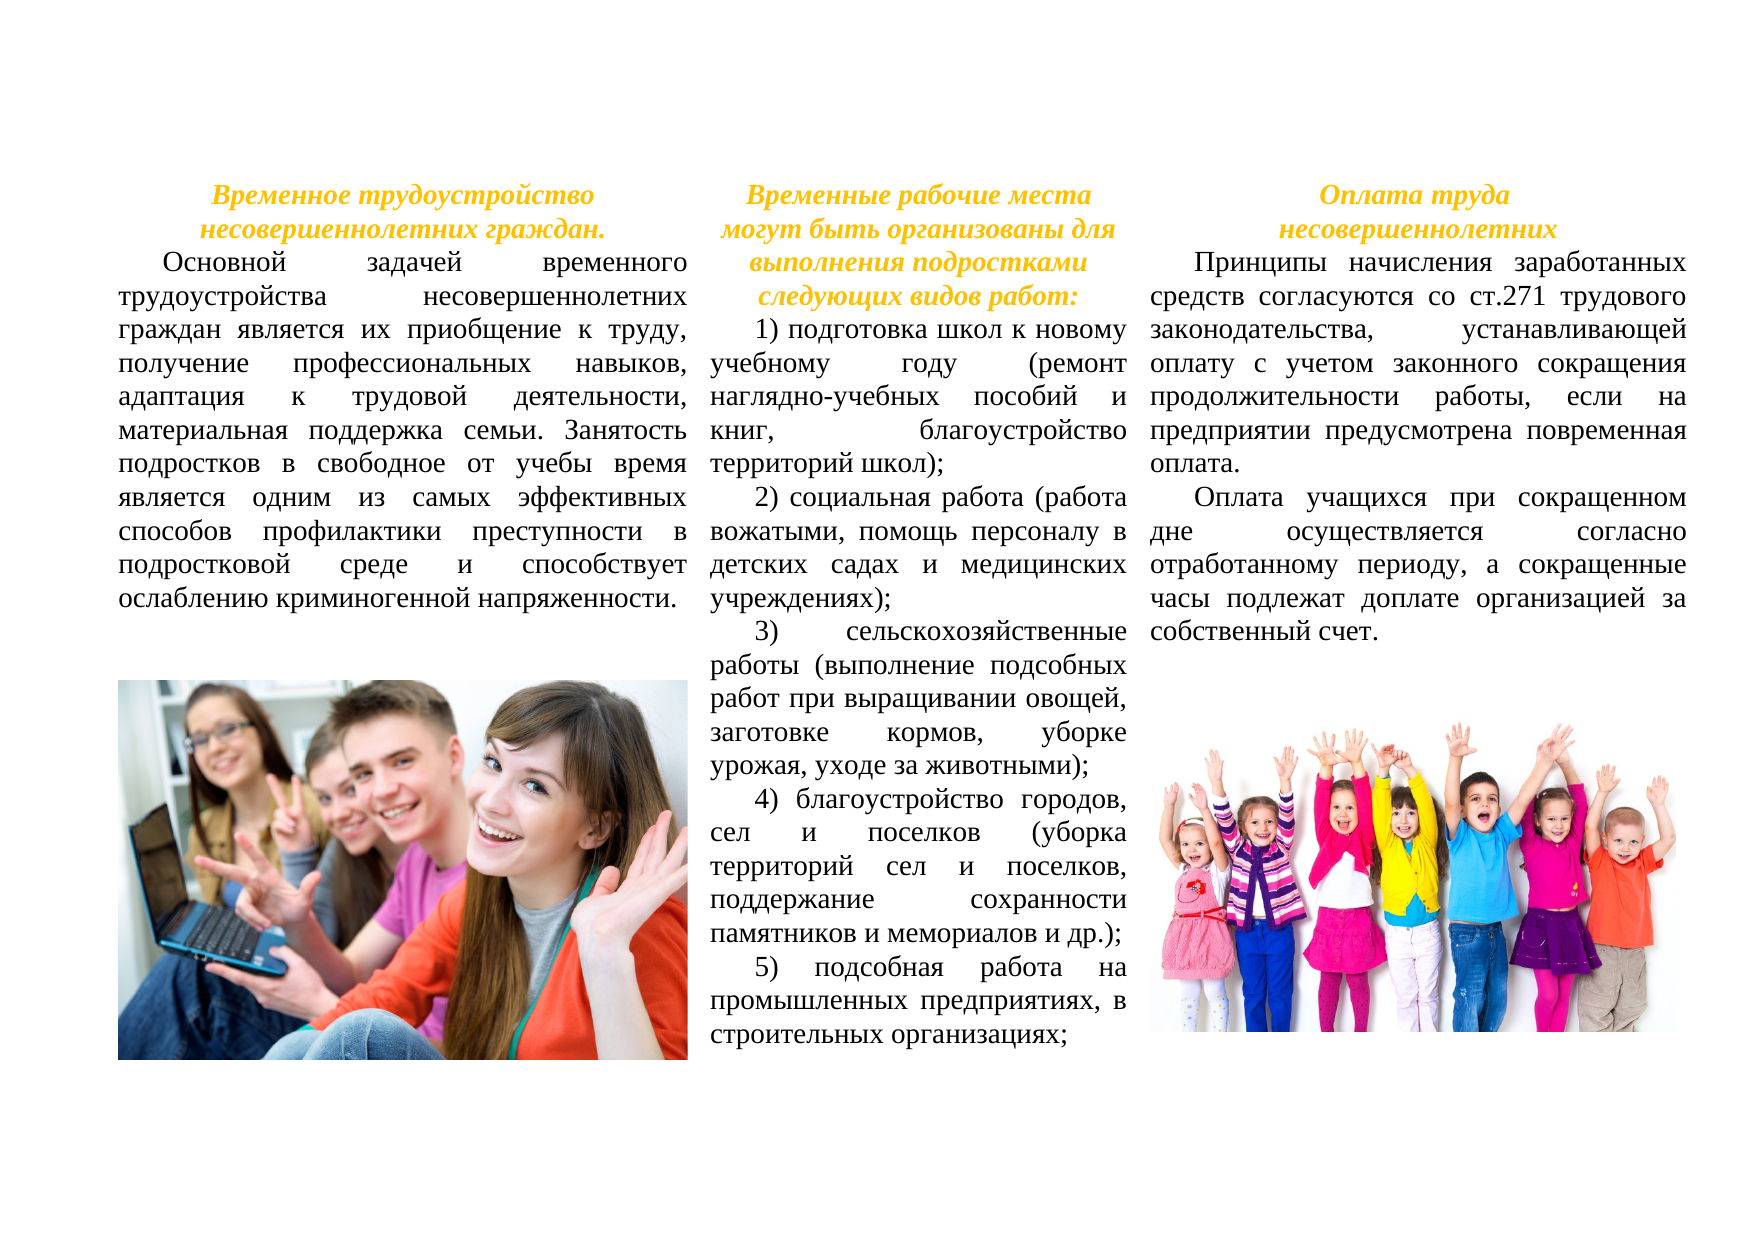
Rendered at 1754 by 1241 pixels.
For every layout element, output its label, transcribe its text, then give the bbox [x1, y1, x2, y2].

table_header Временные рабочие места могут быть организованы для выполнения подростками следующих видов работ: 1) подготовка школ к новому учебному году (ремонт наглядно-учебных пособий и книг, благоустройство территорий школ); 2) социальная работа (работа вожатыми, помощь персоналу в детских садах и медицинских учреждениях); 3) сельскохозяйственные работы (выполнение подсобных работ при выращивании овощей, заготовке кормов, уборке урожая, уходе за животными); 4) благоустройство городов, сел и поселков (уборка территорий сел и поселков, поддержание сохранности памятников и мемориалов и др.); 5) подсобная работа на промышленных предприятиях, в строительных организациях; [699, 177, 1138, 1093]
picture [118, 680, 688, 1060]
picture [1149, 680, 1677, 1032]
table_header Оплата труда несовершеннолетних Принципы начисления заработанных средств согласуются со ст.271 трудового законодательства, устанавливающей оплату с учетом законного сокращения продолжительности работы, если на предприятии предусмотрена повременная оплата. Оплата учащихся при сокращенном дне осуществляется согласно отработанному периоду, а сокращенные часы подлежат доплате организацией за собственный счет. [1139, 177, 1698, 1093]
table_header Временное трудоустройство несовершеннолетних граждан. Основной задачей временного трудоустройства несовершеннолетних граждан является их приобщение к труду, получение профессиональных навыков, адаптация к трудовой деятельности, материальная поддержка семьи. Занятость подростков в свободное от учебы время является одним из самых эффективных способов профилактики преступности в подростковой среде и способствует ослаблению криминогенной напряженности. [107, 177, 699, 1093]
